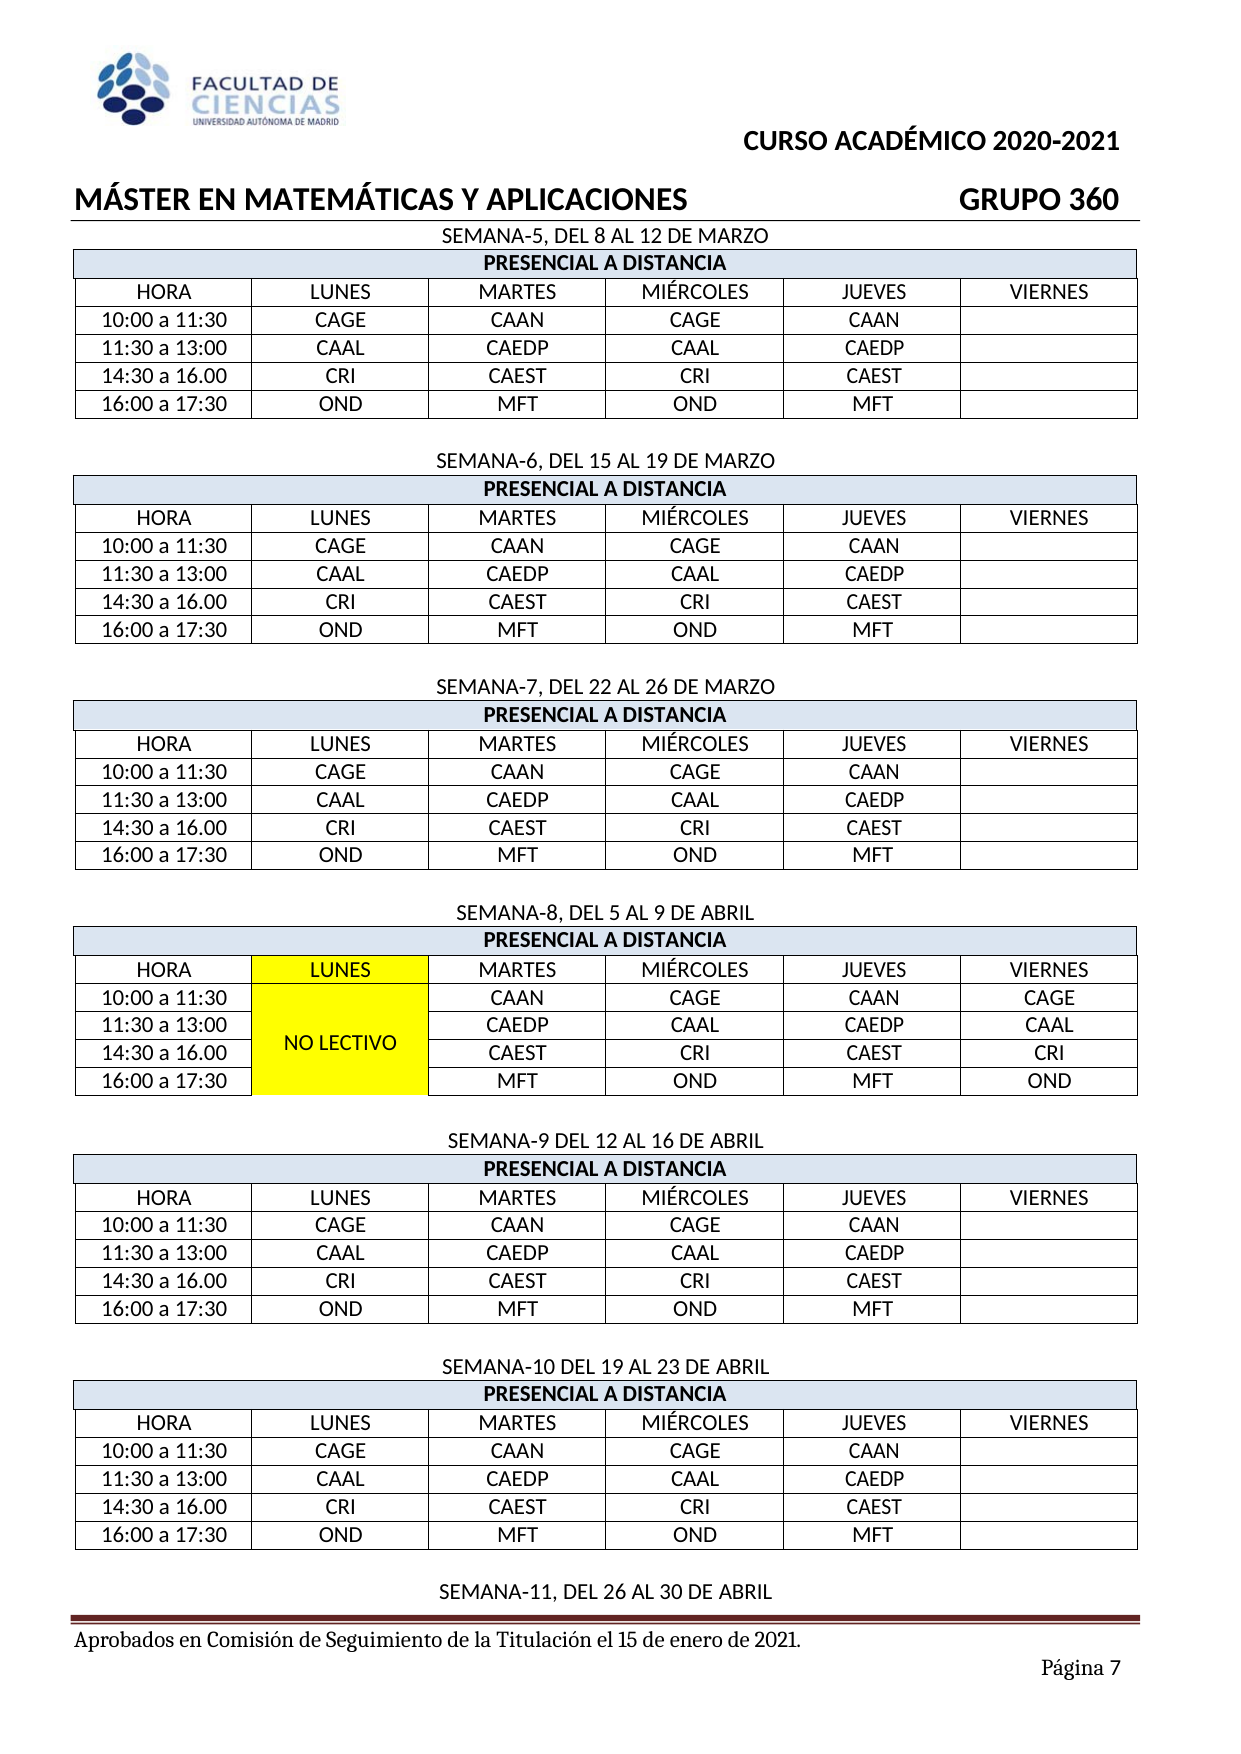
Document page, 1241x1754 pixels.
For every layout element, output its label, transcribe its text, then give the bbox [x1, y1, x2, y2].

table_cell CAEDP [429, 1240, 605, 1267]
table_cell OND [252, 1296, 428, 1323]
table_cell OND [606, 616, 783, 643]
table_cell MIÉRCOLES [606, 279, 783, 306]
table_cell [961, 1522, 1137, 1548]
table_cell CAAL [606, 786, 783, 813]
table_cell CAEDP [784, 786, 960, 813]
table_cell CAGE [252, 1438, 428, 1465]
table_cell [961, 842, 1137, 869]
table_cell CRI [606, 363, 783, 389]
table_cell MIÉRCOLES [606, 731, 783, 757]
table_cell CAGE [606, 1438, 783, 1465]
table_cell HORA [76, 279, 251, 306]
table_cell CAEST [784, 589, 960, 615]
table_cell CAAL [252, 1466, 428, 1493]
table_cell CRI [606, 589, 783, 615]
table_cell MARTES [429, 505, 605, 532]
table_cell CRI [252, 363, 428, 389]
table_cell CAEDP [429, 1012, 605, 1039]
table_cell CAEST [784, 1040, 960, 1067]
table_cell OND [252, 1522, 428, 1548]
table_cell CAGE [606, 307, 783, 334]
table_cell MARTES [429, 279, 605, 306]
table_cell CAAN [429, 533, 605, 559]
table_cell CAAL [606, 1466, 783, 1493]
table_cell [961, 307, 1137, 334]
table_cell CRI [252, 1494, 428, 1521]
text SEMANA‐7, DEL 22 AL 26 DE MARZO [265, 672, 946, 700]
table_cell CAAL [252, 561, 428, 587]
table_cell CAEDP [429, 1466, 605, 1493]
table_cell CRI [606, 814, 783, 841]
table_cell CRI [252, 1268, 428, 1295]
table_cell [961, 1494, 1137, 1521]
table_cell CAAN [429, 1212, 605, 1239]
table_cell HORA [76, 505, 251, 532]
table_header PRESENCIAL A DISTANCIA [74, 476, 1136, 504]
table_cell HORA [76, 956, 251, 983]
table_cell CAAL [606, 561, 783, 587]
table_cell [961, 1296, 1137, 1323]
table_cell JUEVES [784, 731, 960, 757]
table_cell [961, 1268, 1137, 1295]
table_cell CAEST [429, 1040, 605, 1067]
table_cell CAGE [606, 984, 783, 1011]
table_cell NO LECTIVO [252, 984, 428, 1095]
table_cell LUNES [252, 1410, 428, 1437]
table_cell CAGE [606, 759, 783, 785]
table_cell CAAN [784, 759, 960, 785]
table_cell 11:30 a 13:00 [76, 1466, 251, 1493]
table_cell CAAN [784, 1212, 960, 1239]
table_cell 11:30 a 13:00 [76, 786, 251, 813]
table_header PRESENCIAL A DISTANCIA [74, 250, 1136, 278]
text SEMANA‐11, DEL 26 AL 30 DE ABRIL [265, 1577, 946, 1605]
table_cell CAEST [784, 814, 960, 841]
table_cell 16:00 a 17:30 [76, 1068, 251, 1095]
table_cell OND [606, 391, 783, 418]
table_cell JUEVES [784, 505, 960, 532]
table_cell [961, 616, 1137, 643]
table_cell 11:30 a 13:00 [76, 335, 251, 362]
table_cell MFT [784, 1296, 960, 1323]
table_cell MFT [429, 1068, 605, 1095]
table_cell OND [606, 1522, 783, 1548]
table_cell CAEST [429, 589, 605, 615]
table_cell MIÉRCOLES [606, 956, 783, 983]
table_cell OND [961, 1068, 1137, 1095]
table_cell CAGE [252, 307, 428, 334]
table_cell JUEVES [784, 1184, 960, 1211]
table_cell CRI [606, 1268, 783, 1295]
table_cell [961, 335, 1137, 362]
table_cell CAEST [784, 1268, 960, 1295]
table_cell MFT [429, 842, 605, 869]
table_cell 16:00 a 17:30 [76, 1296, 251, 1323]
table_cell [961, 1466, 1137, 1493]
table_cell VIERNES [961, 1184, 1137, 1211]
table_cell CAEST [429, 363, 605, 389]
table_cell 11:30 a 13:00 [76, 1012, 251, 1039]
table_cell 10:00 a 11:30 [76, 984, 251, 1011]
table_cell [961, 363, 1137, 389]
table_cell CAEDP [784, 335, 960, 362]
table_cell MFT [429, 1296, 605, 1323]
table_cell 14:30 a 16.00 [76, 1040, 251, 1067]
table_cell 10:00 a 11:30 [76, 307, 251, 334]
table_cell MARTES [429, 1410, 605, 1437]
table_cell 16:00 a 17:30 [76, 842, 251, 869]
table_cell MFT [784, 616, 960, 643]
table_header PRESENCIAL A DISTANCIA [74, 1381, 1136, 1409]
table_cell MFT [429, 391, 605, 418]
table_cell 16:00 a 17:30 [76, 1522, 251, 1548]
table_cell 10:00 a 11:30 [76, 533, 251, 559]
table_cell 10:00 a 11:30 [76, 759, 251, 785]
table_cell [961, 814, 1137, 841]
table_cell [961, 561, 1137, 587]
table_cell OND [606, 1068, 783, 1095]
picture [90, 45, 346, 126]
table_cell CRI [606, 1494, 783, 1521]
table_cell MARTES [429, 956, 605, 983]
table_cell CAEST [429, 1494, 605, 1521]
table_cell CRI [252, 814, 428, 841]
table_cell CAEDP [429, 335, 605, 362]
table_cell CAAN [429, 759, 605, 785]
table_cell CAAN [429, 1438, 605, 1465]
table_cell CAAN [429, 307, 605, 334]
text SEMANA‐9 DEL 12 AL 16 DE ABRIL [265, 1126, 946, 1154]
table_cell [961, 1212, 1137, 1239]
table_cell VIERNES [961, 505, 1137, 532]
table_cell 14:30 a 16.00 [76, 363, 251, 389]
table_cell CAAN [784, 307, 960, 334]
table_cell CAGE [252, 1212, 428, 1239]
table_cell [961, 1240, 1137, 1267]
table_cell LUNES [252, 1184, 428, 1211]
table_cell CRI [961, 1040, 1137, 1067]
table_cell CAEST [784, 1494, 960, 1521]
table_cell CAGE [252, 759, 428, 785]
table_cell [961, 391, 1137, 418]
table_cell OND [606, 1296, 783, 1323]
table_cell CAGE [606, 1212, 783, 1239]
table_cell OND [252, 391, 428, 418]
table_cell CAEDP [784, 1240, 960, 1267]
table_cell CAAL [606, 1012, 783, 1039]
table_cell HORA [76, 1184, 251, 1211]
table_cell CAAL [252, 786, 428, 813]
table_cell VIERNES [961, 956, 1137, 983]
table_cell CAEDP [784, 561, 960, 587]
table_cell MFT [784, 1522, 960, 1548]
table_cell 16:00 a 17:30 [76, 391, 251, 418]
table_header PRESENCIAL A DISTANCIA [74, 701, 1136, 729]
table_header PRESENCIAL A DISTANCIA [74, 927, 1136, 955]
table_cell [961, 1438, 1137, 1465]
table_cell 14:30 a 16.00 [76, 589, 251, 615]
table_cell 10:00 a 11:30 [76, 1438, 251, 1465]
table_cell 14:30 a 16.00 [76, 1494, 251, 1521]
table_cell MFT [429, 1522, 605, 1548]
text SEMANA‐8, DEL 5 AL 9 DE ABRIL [265, 898, 946, 926]
table_cell LUNES [252, 279, 428, 306]
table_cell CRI [606, 1040, 783, 1067]
table_cell MIÉRCOLES [606, 505, 783, 532]
table_cell OND [606, 842, 783, 869]
table_cell MFT [784, 391, 960, 418]
table_cell CAAL [252, 1240, 428, 1267]
table_cell LUNES [252, 956, 428, 983]
table_cell 11:30 a 13:00 [76, 561, 251, 587]
table_cell CAEST [429, 814, 605, 841]
table_cell CAEDP [784, 1466, 960, 1493]
table_cell MFT [429, 616, 605, 643]
text SEMANA‐6, DEL 15 AL 19 DE MARZO [265, 447, 946, 474]
table_cell CAAN [784, 533, 960, 559]
table_cell VIERNES [961, 1410, 1137, 1437]
table_cell 14:30 a 16.00 [76, 814, 251, 841]
table_cell [961, 759, 1137, 785]
table_cell MFT [784, 1068, 960, 1095]
table_cell CAEST [429, 1268, 605, 1295]
table_cell CAAN [784, 1438, 960, 1465]
table_cell MFT [784, 842, 960, 869]
table_header PRESENCIAL A DISTANCIA [74, 1155, 1136, 1183]
table_cell OND [252, 616, 428, 643]
table_cell LUNES [252, 505, 428, 532]
table_cell CAGE [606, 533, 783, 559]
table_cell CAEDP [784, 1012, 960, 1039]
table_cell CAGE [252, 533, 428, 559]
table_cell [961, 786, 1137, 813]
table_cell MARTES [429, 731, 605, 757]
table_cell 11:30 a 13:00 [76, 1240, 251, 1267]
table_cell JUEVES [784, 1410, 960, 1437]
text SEMANA‐5, DEL 8 AL 12 DE MARZO [265, 221, 946, 249]
table_cell CAAL [252, 335, 428, 362]
table_cell 10:00 a 11:30 [76, 1212, 251, 1239]
table_cell 14:30 a 16.00 [76, 1268, 251, 1295]
table_cell HORA [76, 1410, 251, 1437]
table_cell CAAL [606, 335, 783, 362]
table_cell CAAN [784, 984, 960, 1011]
table_cell CAEDP [429, 786, 605, 813]
table_cell CAAN [429, 984, 605, 1011]
table_cell CAAL [606, 1240, 783, 1267]
table_cell VIERNES [961, 279, 1137, 306]
table_cell CAGE [961, 984, 1137, 1011]
table_cell CAAL [961, 1012, 1137, 1039]
table_cell [961, 589, 1137, 615]
table_cell HORA [76, 731, 251, 757]
table_cell JUEVES [784, 956, 960, 983]
table_cell CAEST [784, 363, 960, 389]
table_cell OND [252, 842, 428, 869]
table_cell MIÉRCOLES [606, 1410, 783, 1437]
table_cell 16:00 a 17:30 [76, 616, 251, 643]
table_cell [961, 533, 1137, 559]
table_cell JUEVES [784, 279, 960, 306]
text SEMANA‐10 DEL 19 AL 23 DE ABRIL [265, 1352, 946, 1380]
table_cell CAEDP [429, 561, 605, 587]
table_cell VIERNES [961, 731, 1137, 757]
table_cell CRI [252, 589, 428, 615]
table_cell MIÉRCOLES [606, 1184, 783, 1211]
table_cell LUNES [252, 731, 428, 757]
table_cell MARTES [429, 1184, 605, 1211]
